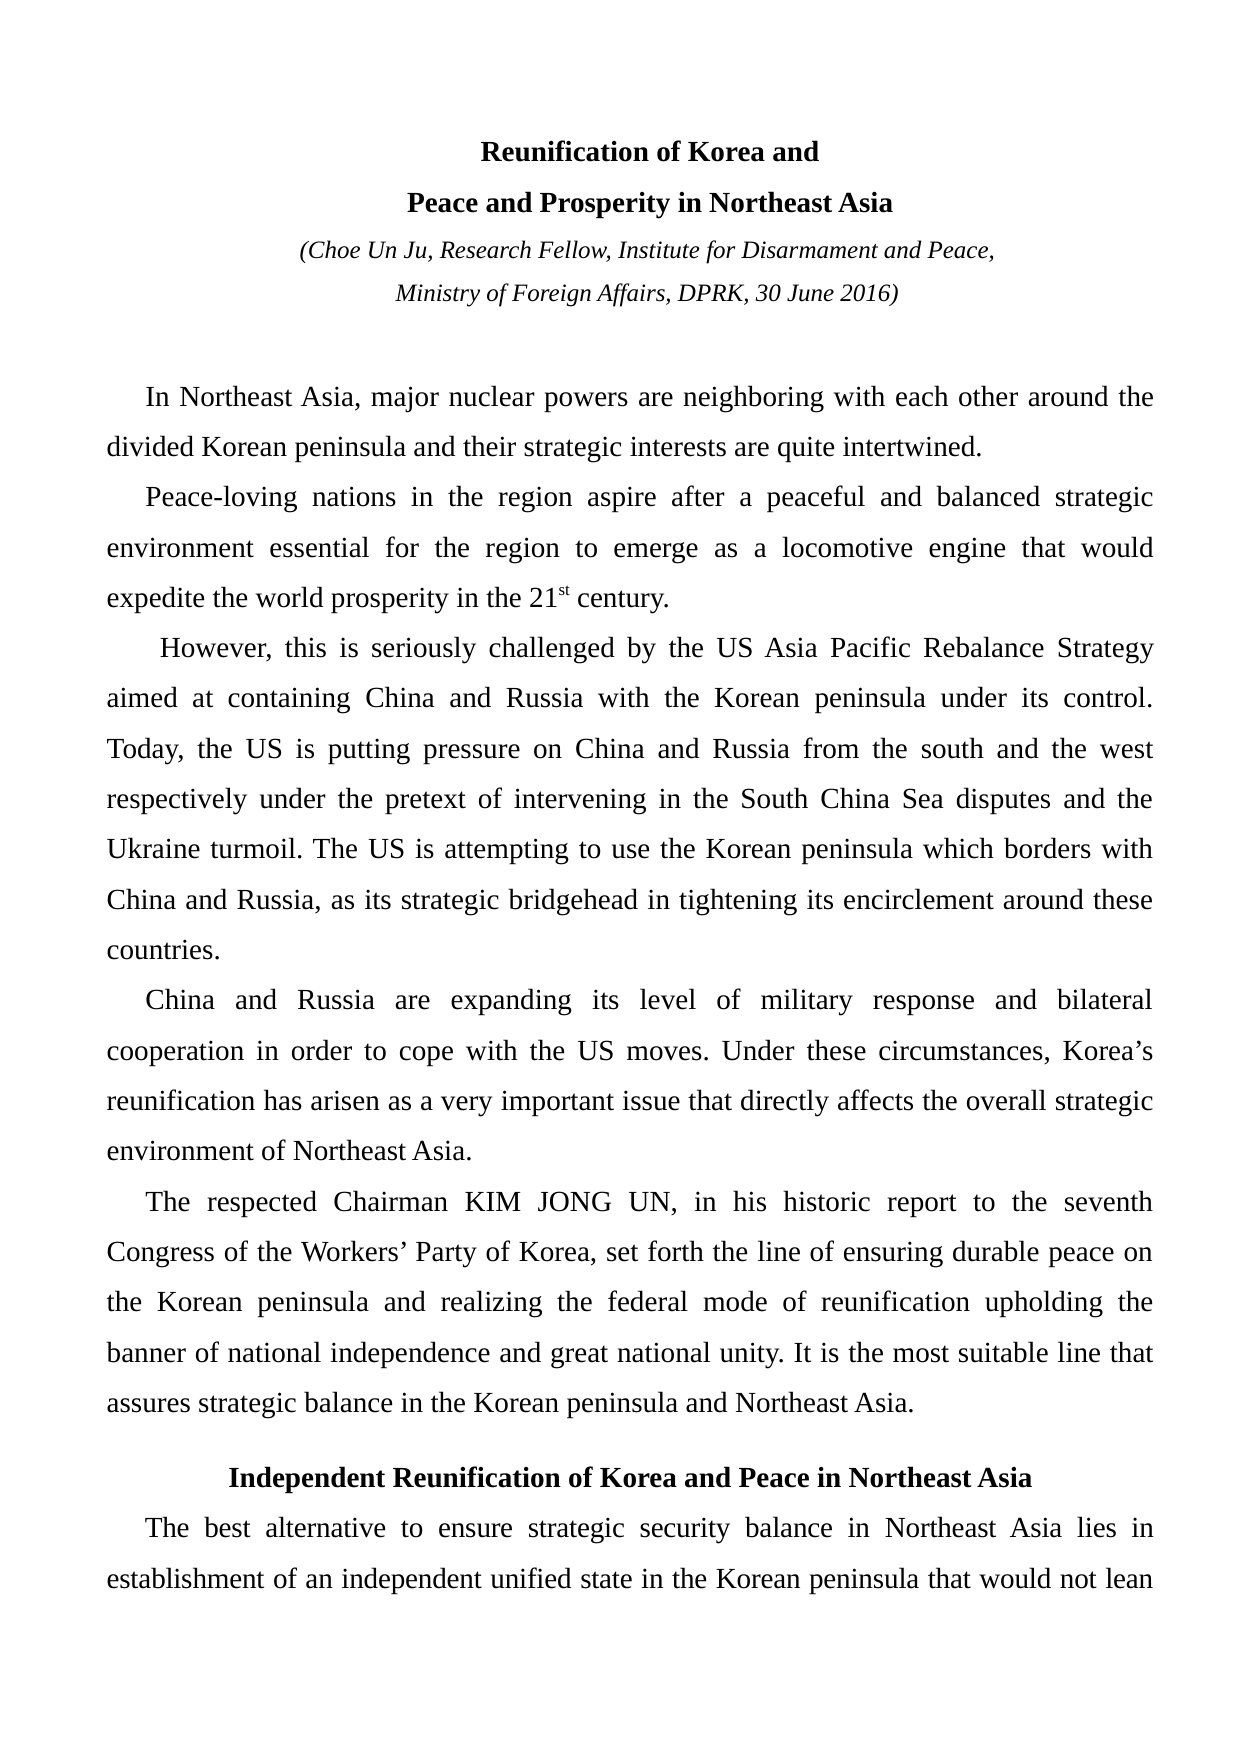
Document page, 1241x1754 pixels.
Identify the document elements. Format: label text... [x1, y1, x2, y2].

text However, this is seriously challenged by the US Asia Pacific Rebalance Strategy aimed at containing China and Russia with the Korean peninsula under its control. Today, the US is putting pressure on China and Russia from the south and the west respectively under the pretext of intervening in the South China Sea disputes and the Ukraine turmoil. The US is attempting to use the Korean peninsula which borders with China and Russia, as its strategic bridgehead in tightening its encirclement around these countries. [106, 630, 1154, 966]
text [106, 1511, 1154, 1594]
text China and Russia are expanding its level of military response and bilateral cooperation in order to cope with the US moves. Under these circumstances, Korea’s reunification has arisen as a very important issue that directly affects the overall strategic environment of Northeast Asia. [106, 982, 1154, 1167]
text Peace and Prosperity in Northeast Asia [106, 185, 1154, 218]
text In Northeast Asia, major nuclear powers are neighboring with each other around the divided Korean peninsula and their strategic interests are quite intertwined. [106, 379, 1154, 463]
text Independent Reunification of Korea and Peace in Northeast Asia [106, 1460, 1154, 1494]
text (Choe Un Ju, Research Fellow, Institute for Disarmament and Peace, [106, 235, 1154, 264]
text Ministry of Foreign Affairs, DPRK, 30 June 2016) [106, 278, 1154, 307]
text Peace-loving nations in the region aspire after a peaceful and balanced strategic environment essential for the region to emerge as a locomotive engine that would expedite the world prosperity in the 21st century. [106, 479, 1154, 613]
text Reunification of Korea and [106, 134, 1154, 168]
text The respected Chairman KIM JONG UN, in his historic report to the seventh Congress of the Workers’ Party of Korea, set forth the line of ensuring durable peace on the Korean peninsula and realizing the federal mode of reunification upholding the banner of national independence and great national unity. It is the most suitable line that assures strategic balance in the Korean peninsula and Northeast Asia. [106, 1184, 1154, 1418]
